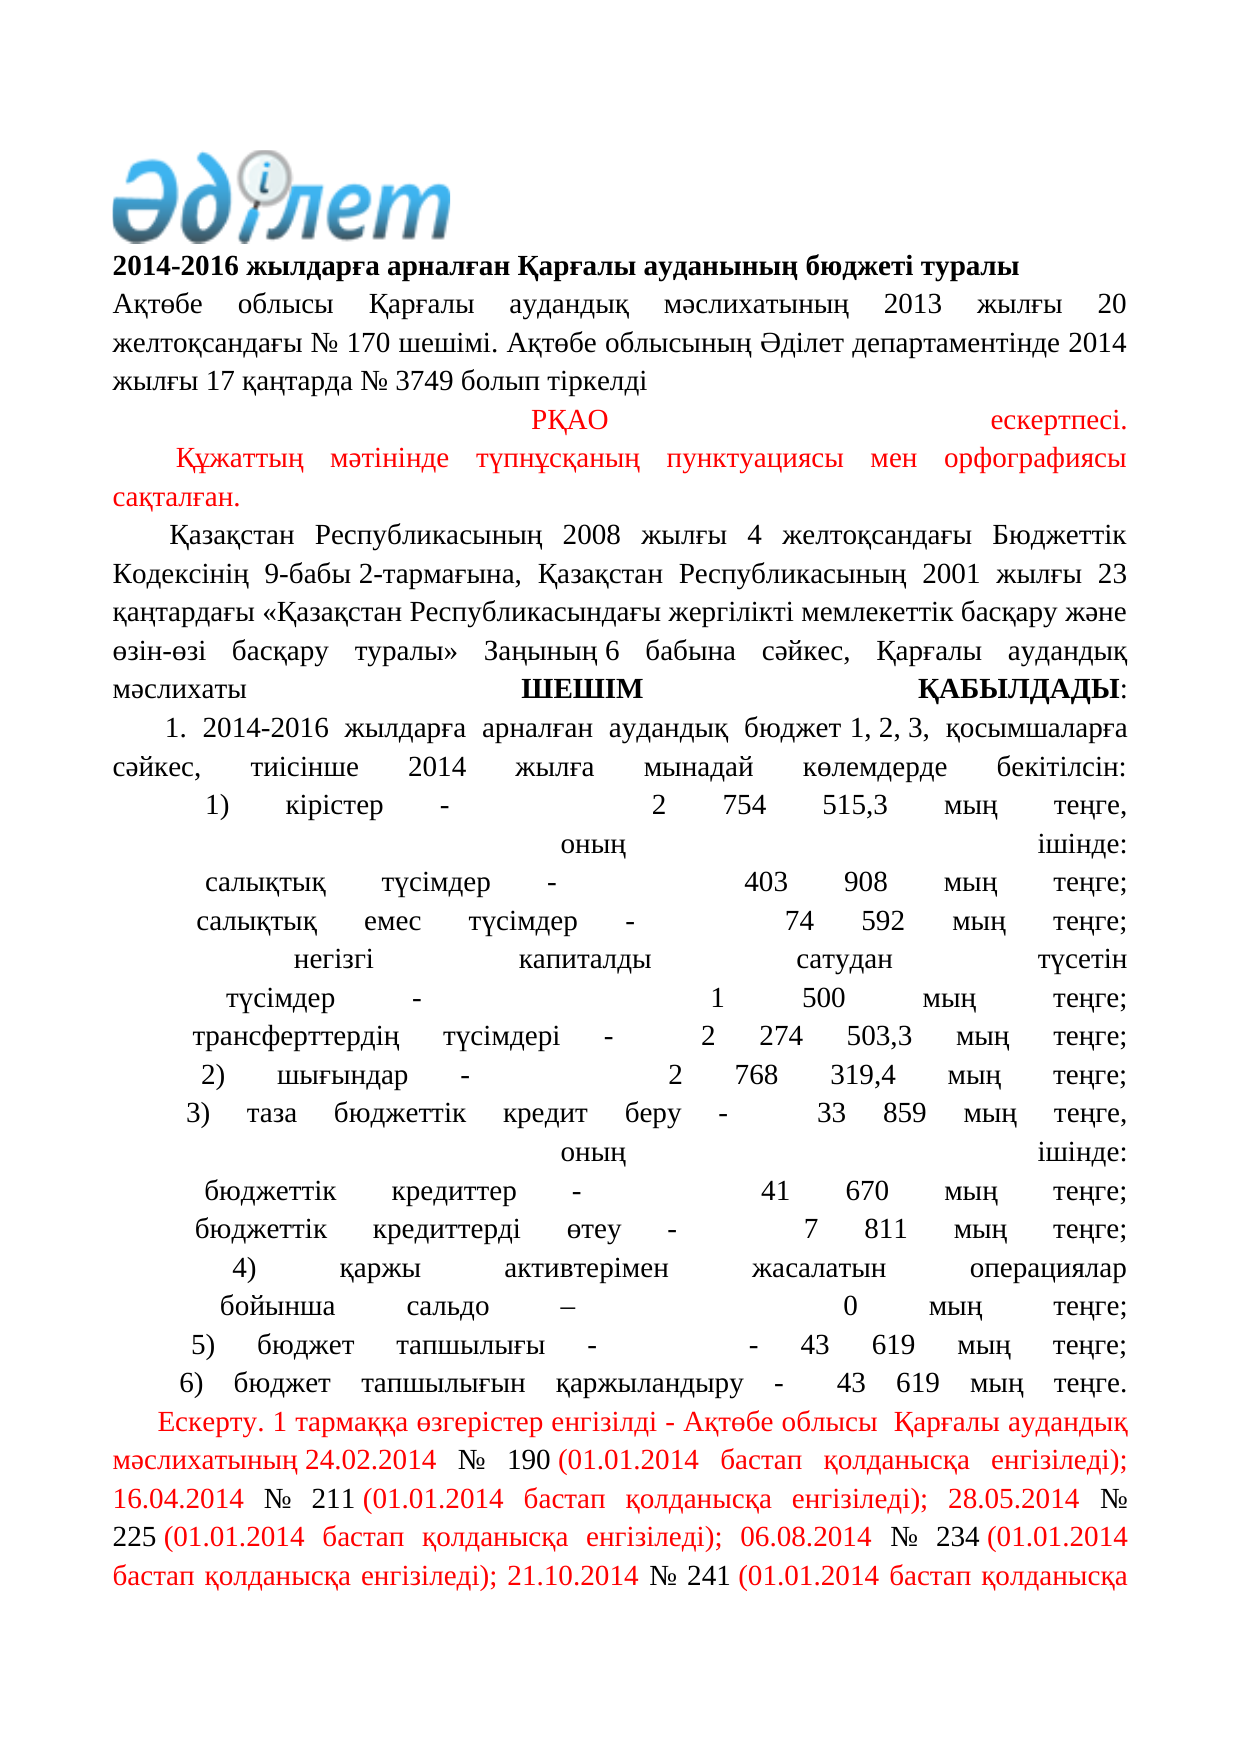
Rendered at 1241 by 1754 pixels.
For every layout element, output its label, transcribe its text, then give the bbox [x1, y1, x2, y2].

text Ақтөбе облысы Қарғалы аудандық мәслихатының 2013 жылғы 20 желтоқсандағы № 170 шешімі. Ақтөбе облысының Әділет департаментінде 2014 жылғы 17 қаңтарда № 3749 болып тіркелді [112, 286, 1128, 397]
text 2014-2016 жылдарға арналған Қарғалы ауданының бюджеті туралы [112, 248, 1128, 281]
picture [112, 150, 451, 244]
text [112, 402, 1128, 1592]
